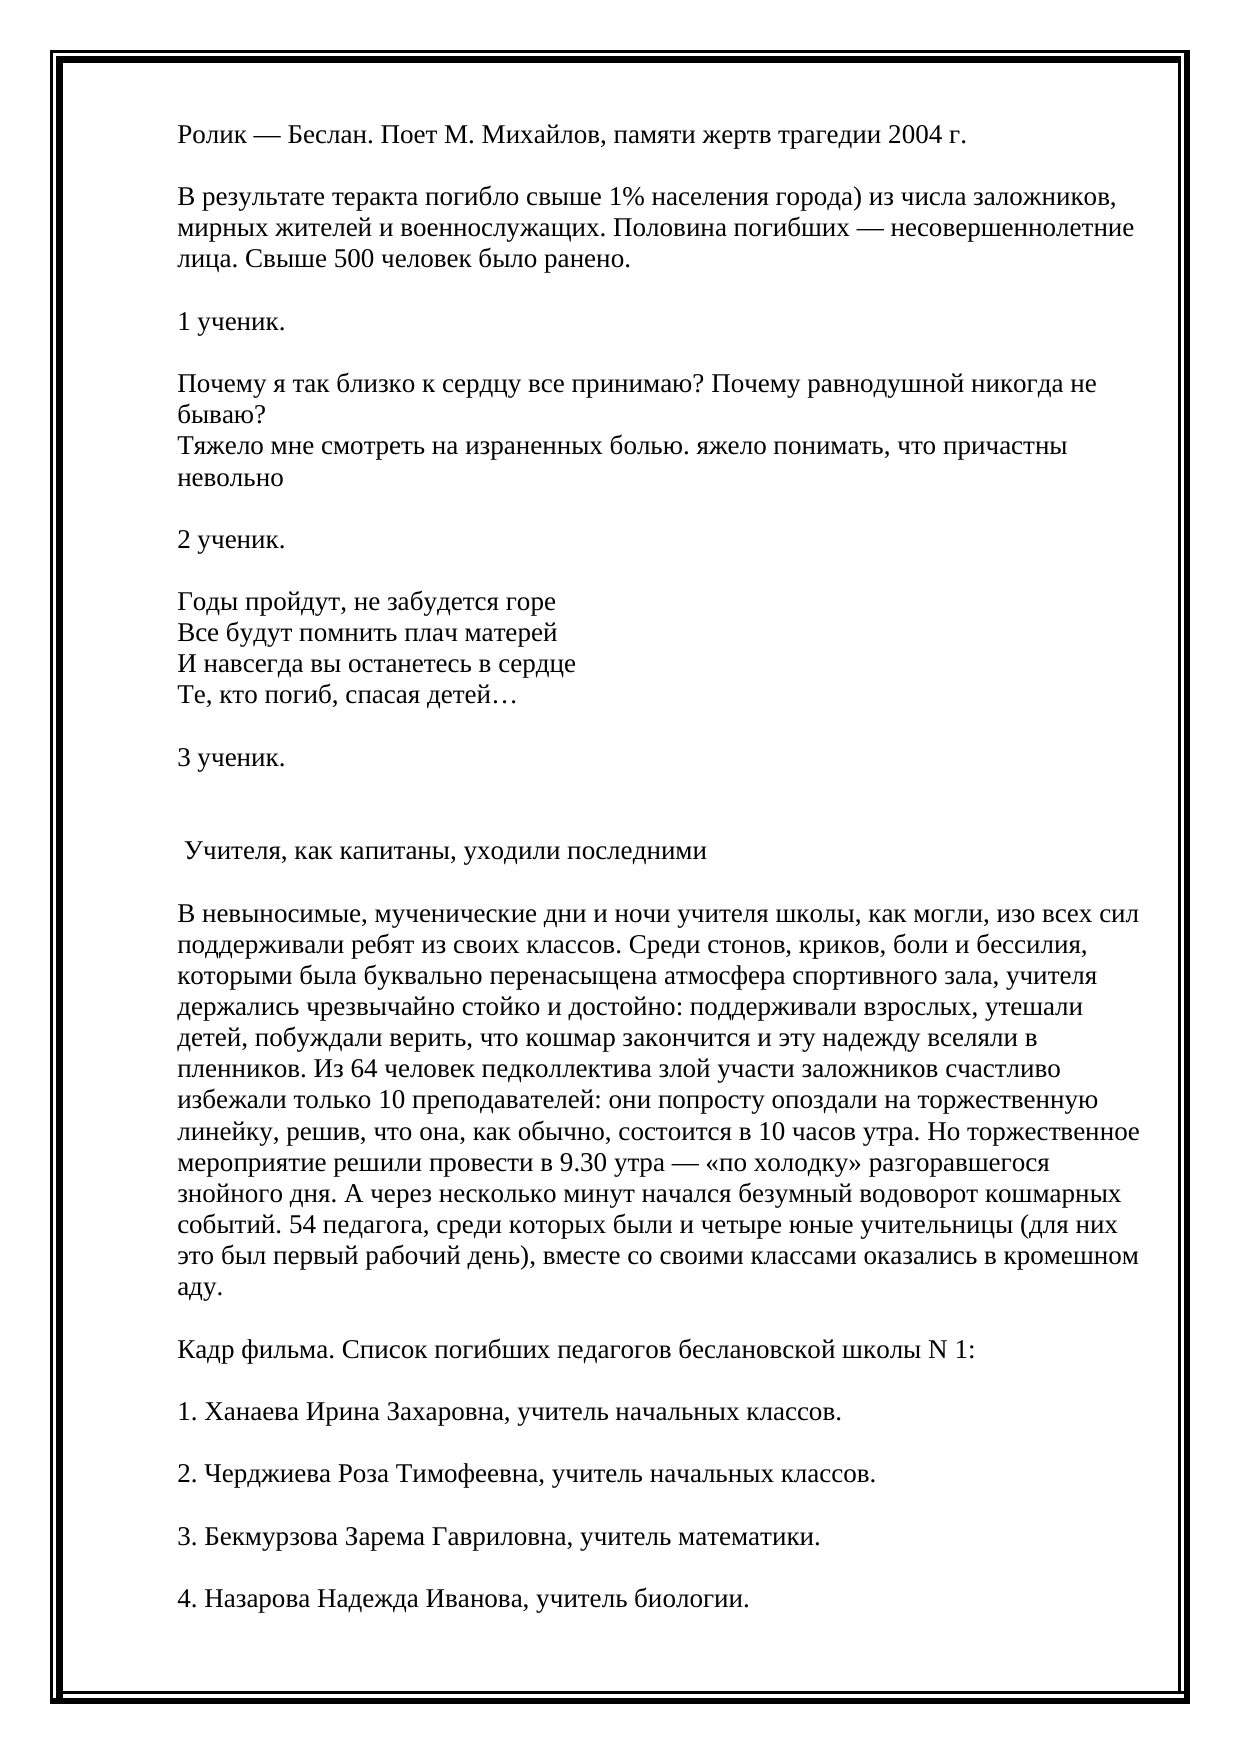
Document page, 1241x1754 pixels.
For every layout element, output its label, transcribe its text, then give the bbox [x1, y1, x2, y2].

text Кадр фильма. Список погибших педагогов беслановской школы N 1: [177, 1333, 1152, 1364]
text 3. Бекмурзова Зарема Гавриловна, учитель математики. [177, 1519, 1152, 1551]
text Ролик — Беслан. Поет М. Михайлов, памяти жертв трагедии 2004 г. [177, 118, 1152, 149]
text В невыносимые, мученические дни и ночи учителя школы, как могли, изо всех сил поддерживали ребят из своих классов. Среди стонов, криков, боли и бессилия, которыми была буквально перенасыщена атмосфера спортивного зала, учителя держались чрезвычайно стойко и достойно: поддерживали взрослых, утешали детей, побуждали верить, что кошмар закончится и эту надежду вселяли в пленников. Из 64 человек педколлектива злой участи заложников счастливо избежали только 10 преподавателей: они попросту опоздали на торжественную линейку, решив, что она, как обычно, состоится в 10 часов утра. Но торжественное мероприятие решили провести в 9.30 утра — «по холодку» разгоравшегося знойного дня. А через несколько минут начался безумный водоворот кошмарных событий. 54 педагога, среди которых были и четыре юные учительницы (для них это был первый рабочий день), вместе со своими классами оказались в кромешном аду. [177, 897, 1152, 1302]
text Почему я так близко к сердцу все принимаю? Почему равнодушной никогда не бываю? [177, 367, 1152, 429]
text Те, кто погиб, спасая детей… [177, 679, 1152, 710]
text 2 ученик. [177, 523, 1152, 554]
text Учителя, как капитаны, уходили последними [177, 834, 1152, 866]
text В результате теракта погибло свыше 1% населения города) из числа заложников, мирных жителей и военнослужащих. Половина погибших — несовершеннолетние лица. Свыше 500 человек было ранено. [177, 180, 1152, 274]
text И навсегда вы останетесь в сердце [177, 647, 1152, 679]
text Тяжело мне смотреть на израненных болью. яжело понимать, что причастны невольно [177, 429, 1152, 492]
text 4. Назарова Надежда Иванова, учитель биологии. [177, 1582, 1152, 1613]
text 3 ученик. [177, 741, 1152, 772]
text Годы пройдут, не забудется горе [177, 585, 1152, 616]
text Все будут помнить плач матерей [177, 616, 1152, 647]
text 2. Черджиева Роза Тимофеевна, учитель начальных классов. [177, 1457, 1152, 1488]
text 1 ученик. [177, 305, 1152, 336]
text 1. Ханаева Ирина Захаровна, учитель начальных классов. [177, 1395, 1152, 1426]
